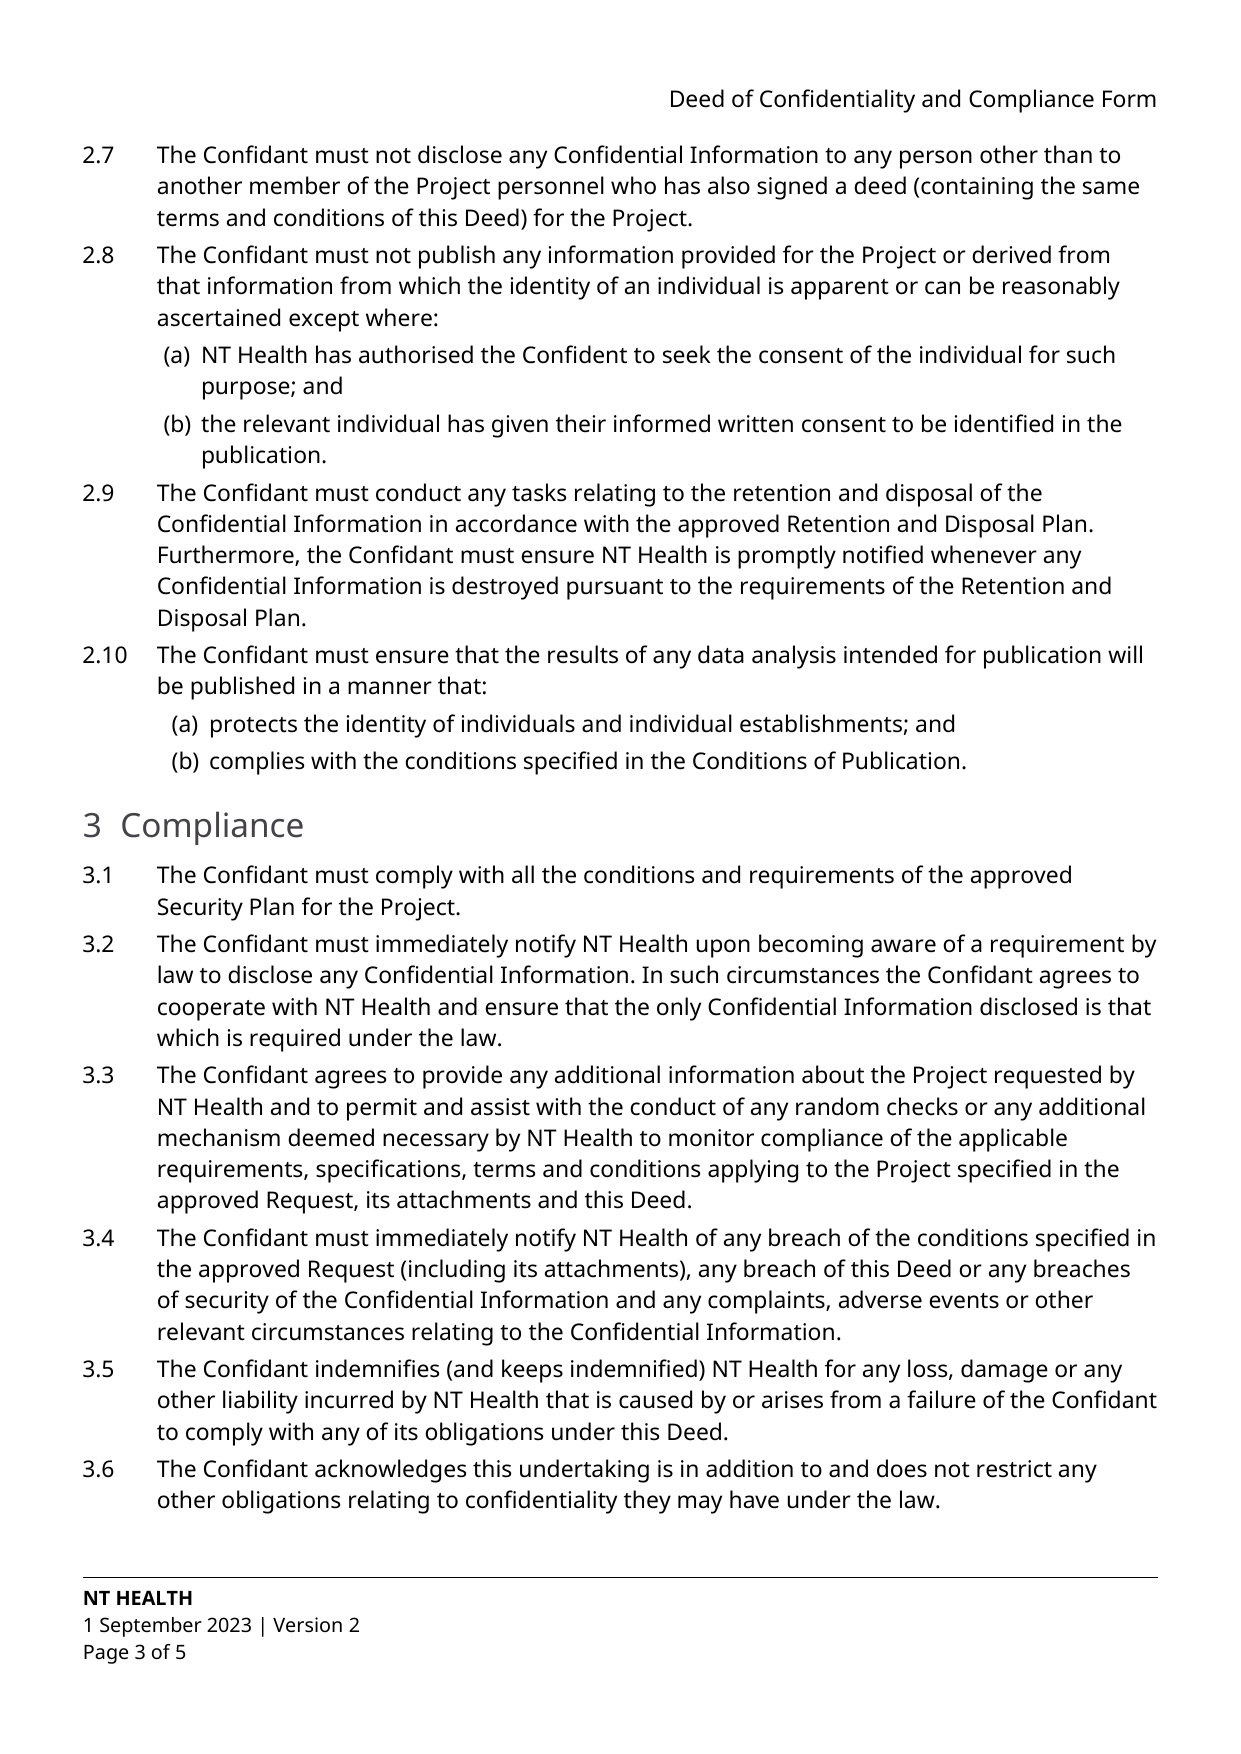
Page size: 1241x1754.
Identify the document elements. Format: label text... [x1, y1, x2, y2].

list The Confidant agrees to provide any additional information about the Project requested by NT Health and to permit and assist with the conduct of any random checks or any additional mechanism deemed necessary by NT Health to monitor compliance of the applicable requirements, specifications, terms and conditions applying to the Project specified in the approved Request, its attachments and this Deed. [82, 1059, 1157, 1216]
list The Confidant must immediately notify NT Health of any breach of the conditions specified in the approved Request (including its attachments), any breach of this Deed or any breaches of security of the Confidential Information and any complaints, adverse events or other relevant circumstances relating to the Confidential Information. [82, 1222, 1157, 1347]
list protects the identity of individuals and individual establishments; and [171, 708, 1157, 739]
list The Confidant must immediately notify NT Health upon becoming aware of a requirement by law to disclose any Confidential Information. In such circumstances the Confidant agrees to cooperate with NT Health and ensure that the only Confidential Information disclosed is that which is required under the law. [82, 928, 1157, 1053]
list complies with the conditions specified in the Conditions of Publication. [171, 745, 1157, 776]
list The Confidant must conduct any tasks relating to the retention and disposal of the Confidential Information in accordance with the approved Retention and Disposal Plan. Furthermore, the Confidant must ensure NT Health is promptly notified whenever any Confidential Information is destroyed pursuant to the requirements of the Retention and Disposal Plan. [82, 476, 1157, 633]
list The Confidant must not publish any information provided for the Project or derived from that information from which the identity of an individual is apparent or can be reasonably ascertained except where: [82, 239, 1157, 333]
list The Confidant indemnifies (and keeps indemnified) NT Health for any loss, damage or any other liability incurred by NT Health that is caused by or arises from a failure of the Confidant to comply with any of its obligations under this Deed. [82, 1353, 1157, 1447]
subtitle Compliance [83, 801, 1157, 847]
list NT Health has authorised the Confident to seek the consent of the individual for such purpose; and [163, 339, 1157, 401]
list The Confidant must not disclose any Confidential Information to any person other than to another member of the Project personnel who has also signed a deed (containing the same terms and conditions of this Deed) for the Project. [82, 139, 1157, 233]
list The Confidant must ensure that the results of any data analysis intended for publication will be published in a manner that: [82, 639, 1157, 701]
list the relevant individual has given their informed written consent to be identified in the publication. [163, 408, 1157, 470]
list The Confidant acknowledges this undertaking is in addition to and does not restrict any other obligations relating to confidentiality they may have under the law. [82, 1453, 1157, 1516]
list The Confidant must comply with all the conditions and requirements of the approved Security Plan for the Project. [82, 859, 1157, 922]
